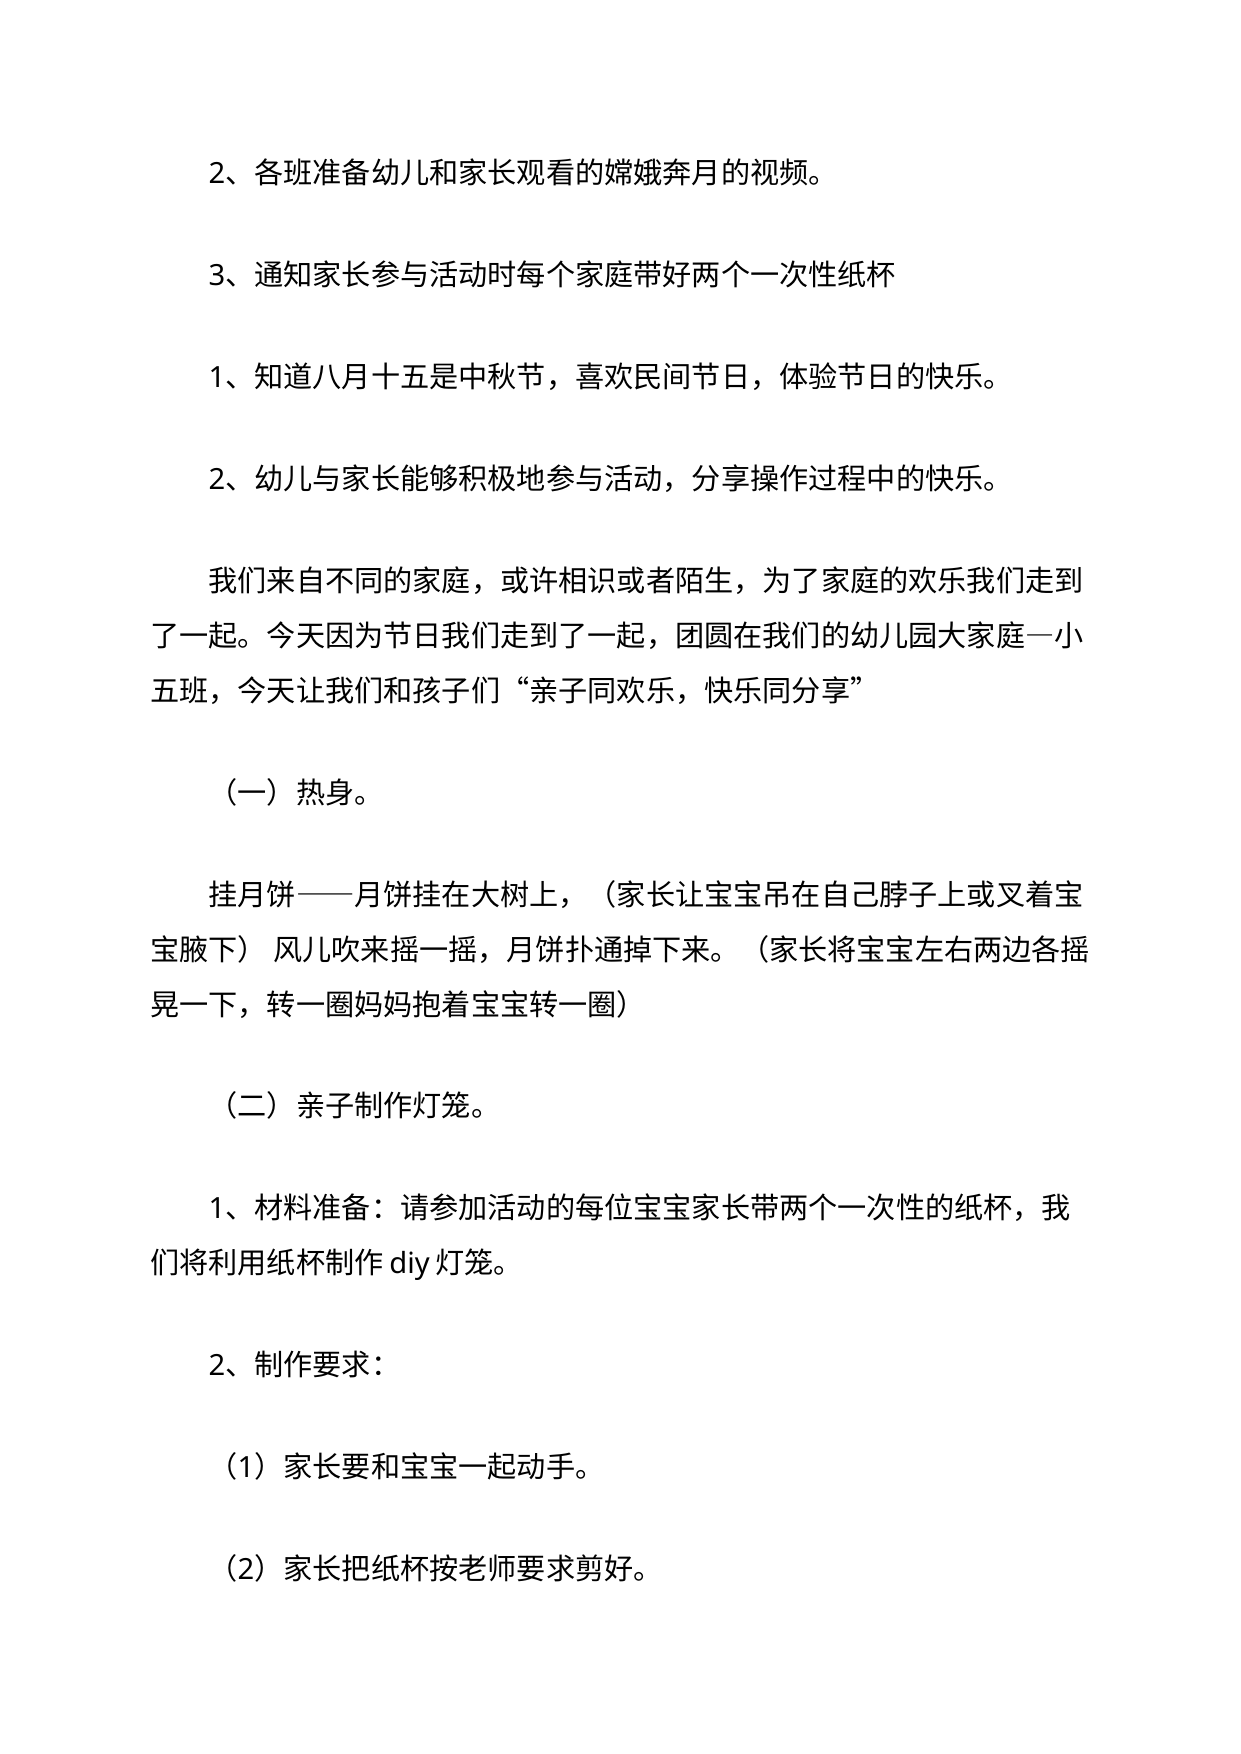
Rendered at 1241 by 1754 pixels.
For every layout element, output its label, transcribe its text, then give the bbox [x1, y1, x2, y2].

text （1）家长要和宝宝一起动手。 [150, 1443, 1090, 1486]
text 2、各班准备幼儿和家长观看的嫦娥奔月的视频。 [150, 150, 1090, 192]
text 挂月饼——月饼挂在大树上，（家长让宝宝吊在自己脖子上或叉着宝宝腋下） 风儿吹来摇一摇，月饼扑通掉下来。（家长将宝宝左右两边各摇晃一下，转一圈妈妈抱着宝宝转一圈） [150, 871, 1090, 1023]
text （一）热身。 [150, 769, 1090, 812]
text 我们来自不同的家庭，或许相识或者陌生，为了家庭的欢乐我们走到了一起。今天因为节日我们走到了一起，团圆在我们的幼儿园大家庭―小五班，今天让我们和孩子们“亲子同欢乐，快乐同分享” [150, 558, 1090, 710]
text 3、通知家长参与活动时每个家庭带好两个一次性纸杯 [150, 252, 1090, 294]
text （2）家长把纸杯按老师要求剪好。 [150, 1546, 1090, 1588]
text 1、材料准备：请参加活动的每位宝宝家长带两个一次性的纸杯，我们将利用纸杯制作diy灯笼。 [150, 1184, 1090, 1282]
text 2、幼儿与家长能够积极地参与活动，分享操作过程中的快乐。 [150, 456, 1090, 498]
text 2、制作要求： [150, 1342, 1090, 1384]
text （二）亲子制作灯笼。 [150, 1083, 1090, 1125]
text 1、知道八月十五是中秋节，喜欢民间节日，体验节日的快乐。 [150, 354, 1090, 396]
